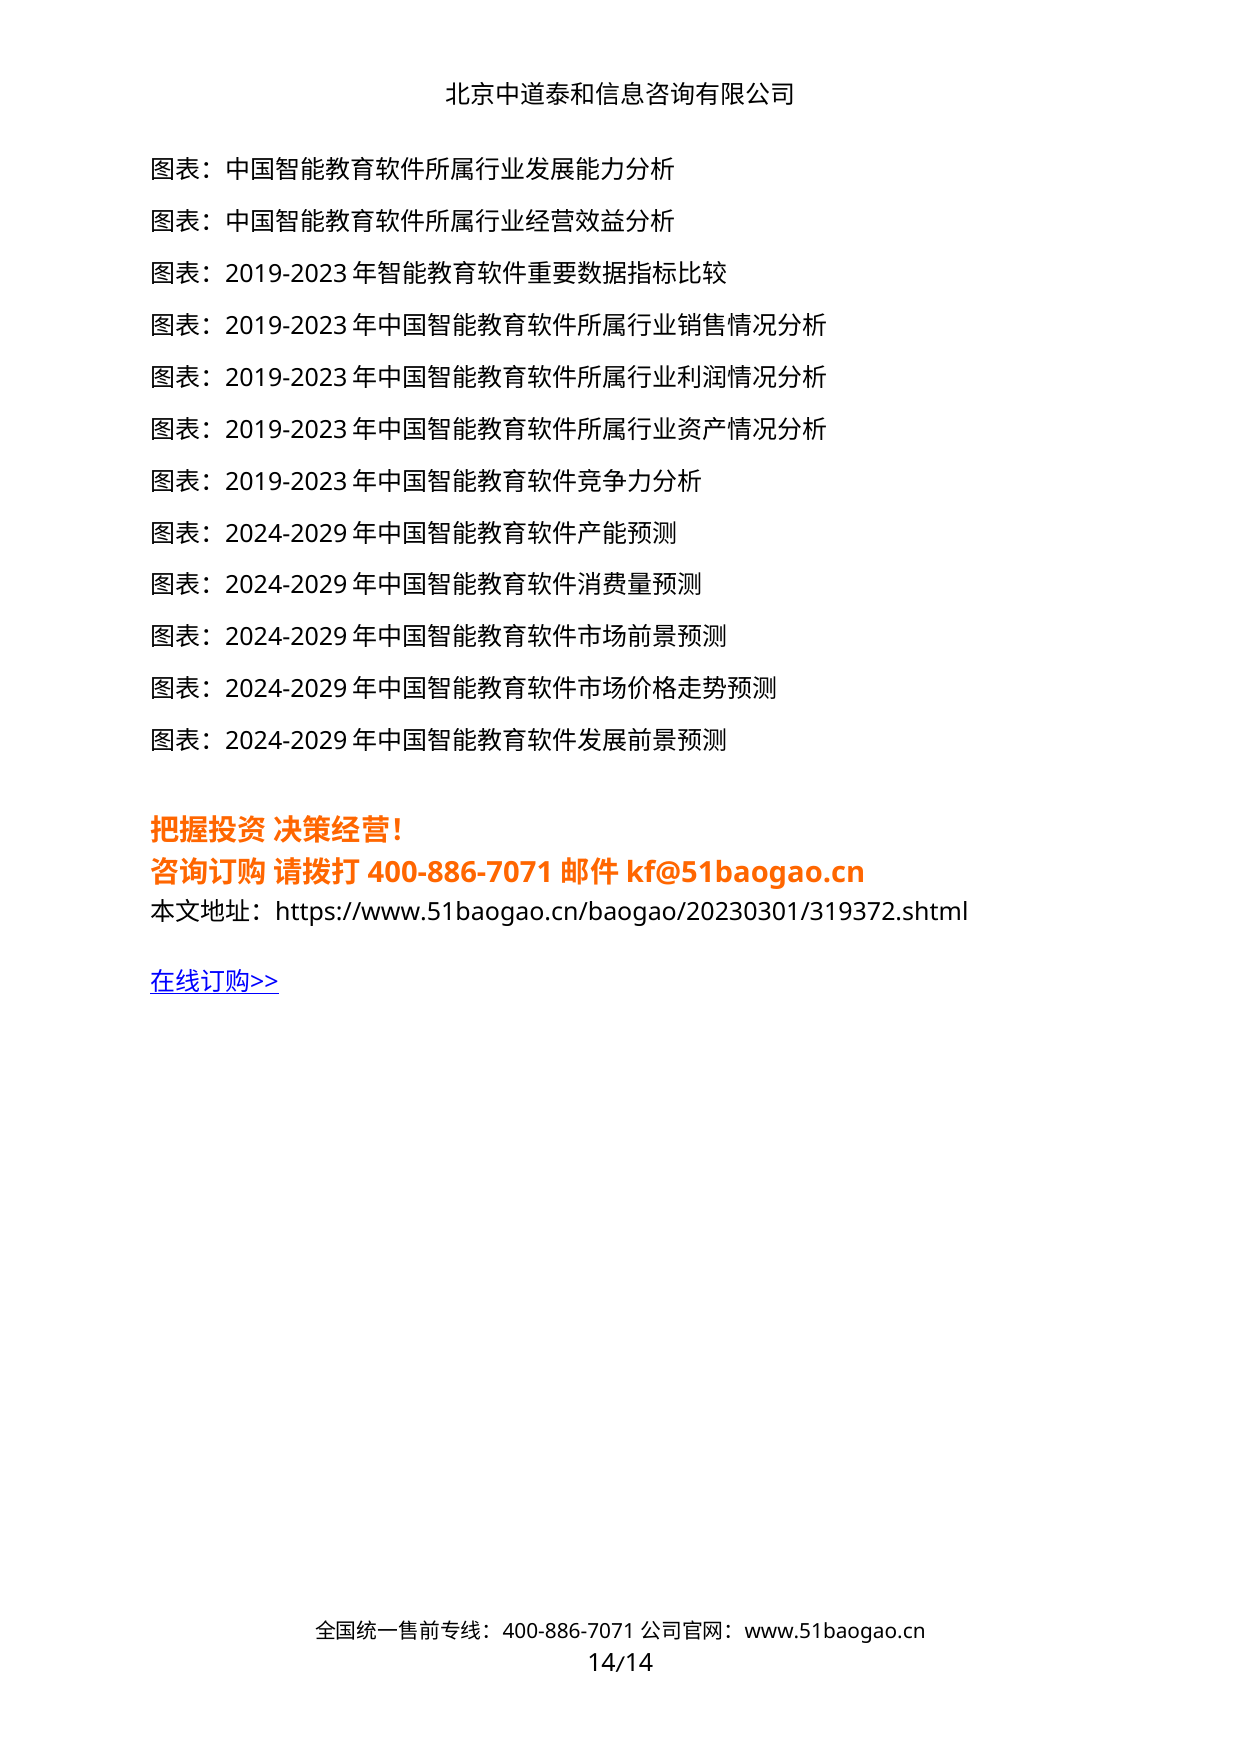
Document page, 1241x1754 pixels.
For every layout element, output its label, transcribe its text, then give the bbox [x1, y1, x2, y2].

text 图表：中国智能教育软件所属行业经营效益分析 [150, 202, 1090, 238]
text 图表：2024-2029年中国智能教育软件产能预测 [150, 513, 1090, 549]
text 图表：2019-2023年中国智能教育软件所属行业资产情况分析 [150, 409, 1090, 446]
text 图表：2019-2023年中国智能教育软件所属行业利润情况分析 [150, 357, 1090, 394]
text 在线订购>> [150, 927, 1090, 998]
text 图表：2019-2023年智能教育软件重要数据指标比较 [150, 254, 1090, 290]
text 图表：中国智能教育软件所属行业发展能力分析 [150, 150, 1090, 186]
text 图表：2024-2029年中国智能教育软件市场前景预测 [150, 617, 1090, 653]
text 图表：2024-2029年中国智能教育软件消费量预测 [150, 565, 1090, 601]
text 图表：2024-2029年中国智能教育软件市场价格走势预测 [150, 669, 1090, 705]
text 图表：2024-2029年中国智能教育软件发展前景预测 [150, 721, 1090, 757]
text 把握投资 决策经营！咨询订购 请拨打 400-886-7071 邮件 kf@51baogao.cn本文地址：https://www.51baogao.cn/baogao/20230301/319372.shtml [150, 772, 1090, 927]
text 图表：2019-2023年中国智能教育软件竞争力分析 [150, 461, 1090, 497]
text 图表：2019-2023年中国智能教育软件所属行业销售情况分析 [150, 306, 1090, 342]
